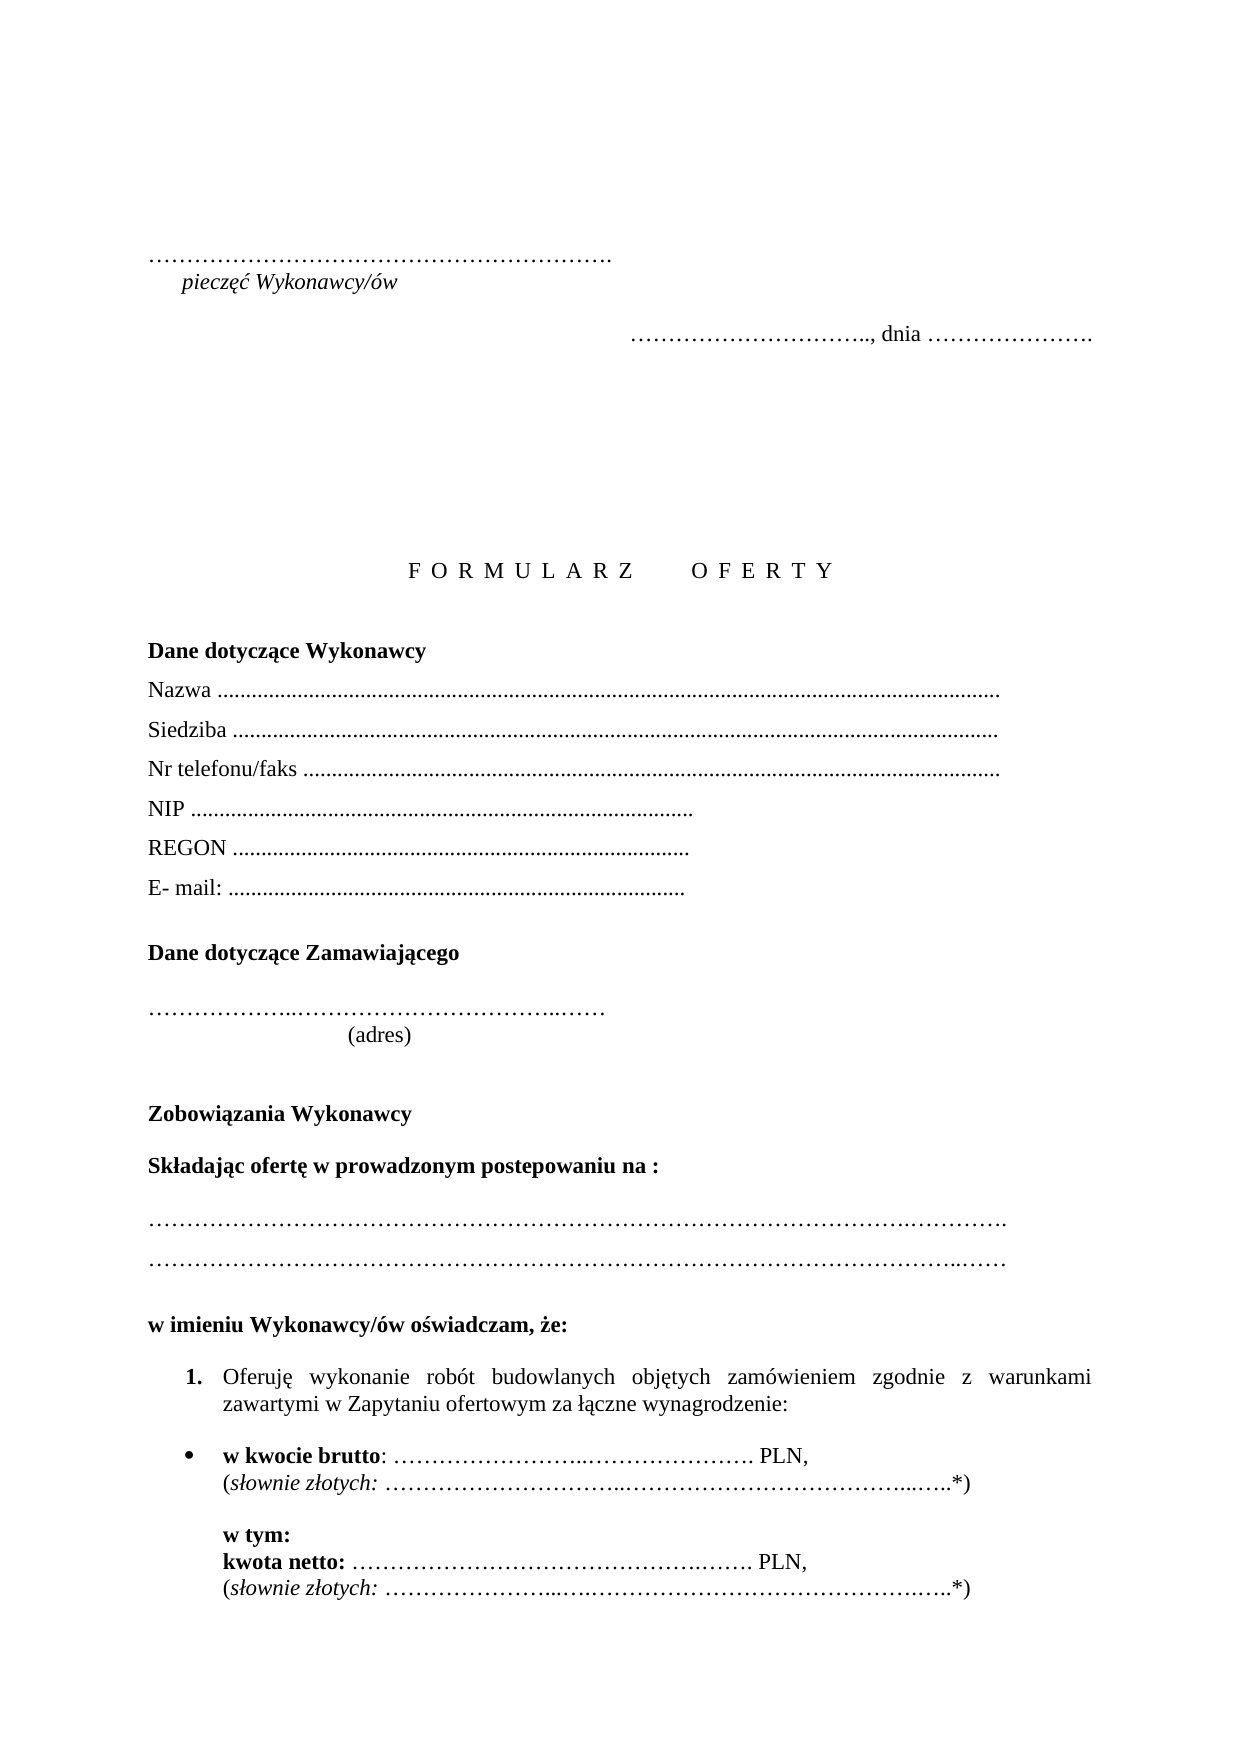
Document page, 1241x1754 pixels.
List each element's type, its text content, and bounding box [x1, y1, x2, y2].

list w kwocie brutto: ……………………..…………………. PLN, [185, 1442, 1093, 1469]
text (słownie złotych: …………………...….…………………………………….…..*) [223, 1574, 1093, 1601]
text NIP ........................................................................................ [148, 794, 1137, 821]
text ……………………………………………………. [148, 241, 1093, 268]
text w imieniu Wykonawcy/ów oświadczam, że: [148, 1311, 1093, 1337]
text ……………………………………………………………………………………………..…… [148, 1245, 1093, 1271]
text E- mail: ................................................................................ [148, 873, 1137, 900]
text (słownie złotych: …………………………..………………………………...…..*) [223, 1469, 1093, 1495]
text Zobowiązania Wykonawcy [148, 1100, 1093, 1126]
text ………………………….., dnia …………………. [148, 320, 1093, 347]
text w tym: [223, 1521, 1093, 1548]
text ……………………………………………………………………………………….…………. [148, 1205, 1093, 1232]
text (adres) [148, 1021, 1093, 1047]
text kwota netto: ……………………………………….……. PLN, [223, 1548, 1093, 1574]
text FORMULARZ OFERTY [148, 558, 1093, 584]
text REGON ................................................................................ [148, 834, 1137, 860]
list Oferuję wykonanie robót budowlanych objętych zamówieniem zgodnie z warunkami zawartymi w Zapytaniu ofertowym za łączne wynagrodzenie: [185, 1363, 1093, 1416]
text Dane dotyczące Zamawiającego [148, 939, 1093, 994]
text Składając ofertę w prowadzonym postepowaniu na : [148, 1153, 1093, 1179]
text ………………..……………………………..…… [148, 994, 1093, 1021]
text pieczęć Wykonawcy/ów [148, 268, 1093, 294]
text Dane dotyczące Wykonawcy Nazwa ......................................................................................................................................... Siedziba ...................................................................................................................................... Nr telefonu/faks .......................................................................................................................... [148, 637, 1137, 781]
